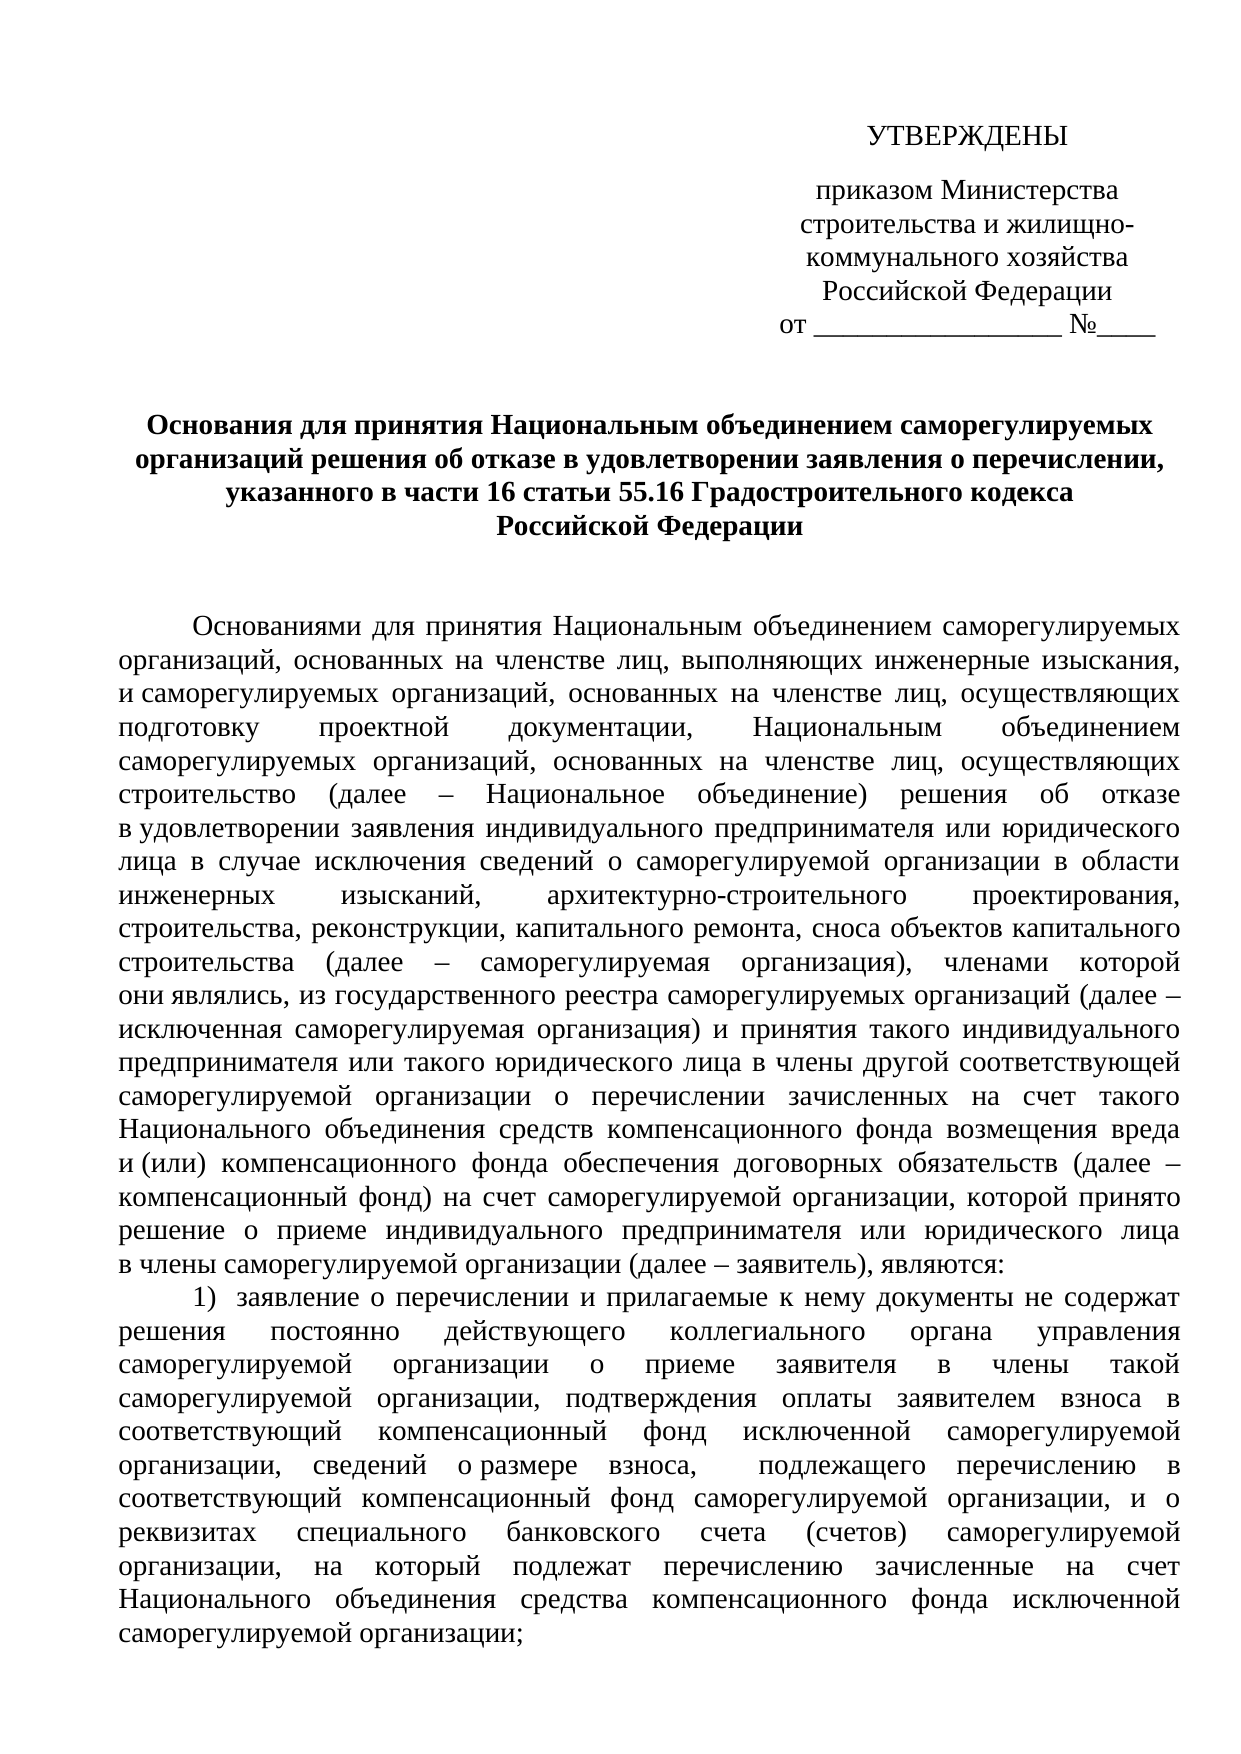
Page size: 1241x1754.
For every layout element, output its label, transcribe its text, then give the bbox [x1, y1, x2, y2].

list заявление о перечислении и прилагаемые к нему документы не содержат решения постоянно действующего коллегиального органа управления саморегулируемой организации о приеме заявителя в члены такой саморегулируемой организации, подтверждения оплаты заявителем взноса в соответствующий компенсационный фонд исключенной саморегулируемой организации, сведений о размере взноса, подлежащего перечислению в соответствующий компенсационный фонд саморегулируемой организации, и о реквизитах специального банковского счета (счетов) саморегулируемой организации, на который подлежат перечислению зачисленные на счет Национального объединения средства компенсационного фонда исключенной саморегулируемой организации; [118, 1279, 1181, 1648]
text приказом Министерства строительства и жилищно-коммунального хозяйства Российской Федерации [753, 172, 1181, 307]
text Основания для принятия Национальным объединением саморегулируемых организаций решения об отказе в удовлетворении заявления о перечислении, указанного в части 16 статьи 55.16 Градостроительного кодекса Российской Федерации [118, 407, 1181, 541]
text Основаниями для принятия Национальным объединением саморегулируемых организаций, основанных на членстве лиц, выполняющих инженерные изыскания, и саморегулируемых организаций, основанных на членстве лиц, осуществляющих подготовку проектной документации, Национальным объединением саморегулируемых организаций, основанных на членстве лиц, осуществляющих строительство (далее – Национальное объединение) решения об отказе в удовлетворении заявления индивидуального предпринимателя или юридического лица в случае исключения сведений о саморегулируемой организации в области инженерных изысканий, архитектурно-строительного проектирования, строительства, реконструкции, капитального ремонта, сноса объектов капитального строительства (далее – саморегулируемая организация), членами которой они являлись, из государственного реестра саморегулируемых организаций (далее – исключенная саморегулируемая организация) и принятия такого индивидуального предпринимателя или такого юридического лица в члены другой соответствующей саморегулируемой организации о перечислении зачисленных на счет такого Национального объединения средств компенсационного фонда возмещения вреда и (или) компенсационного фонда обеспечения договорных обязательств (далее –компенсационный фонд) на счет саморегулируемой организации, которой принято решение о приеме индивидуального предпринимателя или юридического лица в члены саморегулируемой организации (далее – заявитель), являются: [118, 608, 1181, 1279]
text от _________________ №____ [753, 307, 1181, 340]
text УТВЕРЖДЕНЫ [753, 118, 1181, 152]
